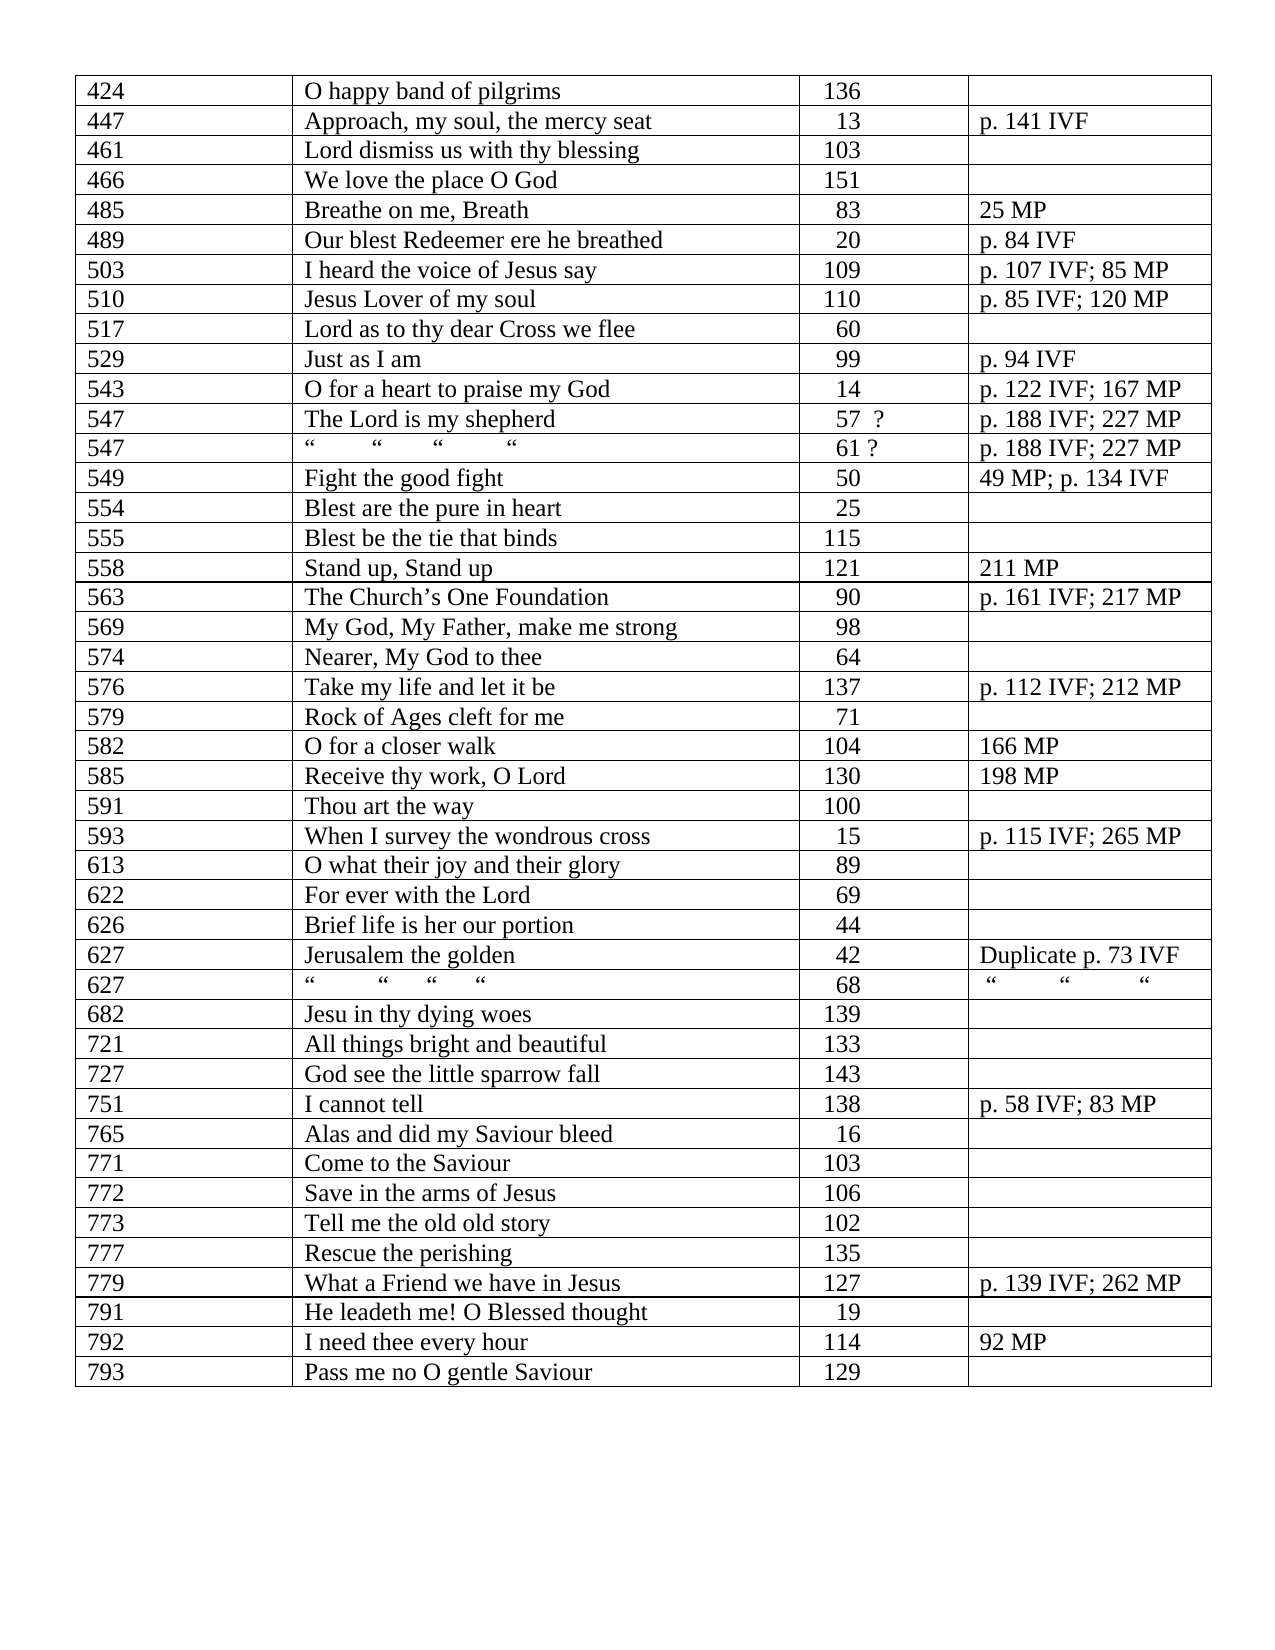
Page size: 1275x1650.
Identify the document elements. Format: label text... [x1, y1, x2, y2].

table_cell Lord dismiss us with thy blessing [293, 136, 799, 164]
table_cell 574 [76, 642, 292, 671]
table_cell 100 [800, 791, 968, 820]
table_cell [969, 165, 1211, 194]
table_cell 14 [800, 374, 968, 403]
table_cell When I survey the wondrous cross [293, 821, 799, 849]
table_cell Jesus Lover of my soul [293, 285, 799, 313]
table_cell 49 MP; p. 134 IVF [969, 463, 1211, 492]
table_cell Rescue the perishing [293, 1238, 799, 1267]
table_cell 791 [76, 1298, 292, 1326]
table_cell p. 107 IVF; 85 MP [969, 255, 1211, 283]
table_cell Our blest Redeemer ere he breathed [293, 225, 799, 254]
table_cell [969, 1208, 1211, 1237]
table_cell Nearer, My God to thee [293, 642, 799, 671]
table_cell 563 [76, 583, 292, 611]
table_cell 547 [76, 434, 292, 462]
table_cell p. 188 IVF; 227 MP [969, 404, 1211, 432]
table_cell 569 [76, 612, 292, 641]
table_cell [969, 1149, 1211, 1177]
table_cell “ “ “ [969, 970, 1211, 998]
table_cell Approach, my soul, the mercy seat [293, 106, 799, 134]
table_cell 98 [800, 612, 968, 641]
table_cell [969, 493, 1211, 522]
table_cell 44 [800, 910, 968, 939]
table_cell 42 [800, 940, 968, 969]
table_cell 779 [76, 1268, 292, 1296]
table_cell Blest be the tie that binds [293, 523, 799, 552]
table_cell [969, 910, 1211, 939]
table_cell 627 [76, 940, 292, 969]
table_cell Brief life is her our portion [293, 910, 799, 939]
table_cell p. 161 IVF; 217 MP [969, 583, 1211, 611]
table_cell p. 112 IVF; 212 MP [969, 672, 1211, 701]
table_cell 103 [800, 136, 968, 164]
table_cell 92 MP [969, 1327, 1211, 1356]
table_cell Stand up, Stand up [293, 553, 799, 581]
table_cell 582 [76, 731, 292, 760]
table_cell 489 [76, 225, 292, 254]
table_cell 593 [76, 821, 292, 849]
table_cell 50 [800, 463, 968, 492]
table_cell Receive thy work, O Lord [293, 761, 799, 790]
table_cell 211 MP [969, 553, 1211, 581]
table_cell 576 [76, 672, 292, 701]
table_cell 751 [76, 1089, 292, 1118]
table_cell I heard the voice of Jesus say [293, 255, 799, 283]
table_cell O what their joy and their glory [293, 851, 799, 879]
table_cell 549 [76, 463, 292, 492]
table_cell 104 [800, 731, 968, 760]
table_cell 114 [800, 1327, 968, 1356]
table_cell My God, My Father, make me strong [293, 612, 799, 641]
table_cell [969, 136, 1211, 164]
table_cell 90 [800, 583, 968, 611]
table_cell 721 [76, 1029, 292, 1058]
table_cell [969, 791, 1211, 820]
table_cell 16 [800, 1119, 968, 1147]
table_cell 89 [800, 851, 968, 879]
table_cell [969, 1119, 1211, 1147]
table_cell 69 [800, 880, 968, 909]
table_cell [969, 1000, 1211, 1028]
table_cell Save in the arms of Jesus [293, 1178, 799, 1207]
table_cell 137 [800, 672, 968, 701]
table_cell Lord as to thy dear Cross we flee [293, 314, 799, 343]
table_cell 25 [800, 493, 968, 522]
table_cell 99 [800, 344, 968, 373]
table_cell O for a closer walk [293, 731, 799, 760]
table_cell 127 [800, 1268, 968, 1296]
table_cell We love the place O God [293, 165, 799, 194]
table_cell 106 [800, 1178, 968, 1207]
table_cell [969, 642, 1211, 671]
table_cell 64 [800, 642, 968, 671]
table_cell All things bright and beautiful [293, 1029, 799, 1058]
table_cell 139 [800, 1000, 968, 1028]
table_cell 198 MP [969, 761, 1211, 790]
table_cell 529 [76, 344, 292, 373]
table_cell 579 [76, 702, 292, 730]
table_cell For ever with the Lord [293, 880, 799, 909]
table_cell 151 [800, 165, 968, 194]
table_cell 558 [76, 553, 292, 581]
table_cell 727 [76, 1059, 292, 1088]
table_cell [969, 523, 1211, 552]
table_cell 109 [800, 255, 968, 283]
table_cell [969, 1238, 1211, 1267]
table_cell 510 [76, 285, 292, 313]
table_cell 136 [800, 76, 968, 105]
table_cell 461 [76, 136, 292, 164]
table_cell 765 [76, 1119, 292, 1147]
table_cell p. 94 IVF [969, 344, 1211, 373]
table_cell Duplicate p. 73 IVF [969, 940, 1211, 969]
table_cell Thou art the way [293, 791, 799, 820]
table_cell 103 [800, 1149, 968, 1177]
table_cell “ “ “ “ [293, 434, 799, 462]
table_cell 773 [76, 1208, 292, 1237]
table_cell 133 [800, 1029, 968, 1058]
table_cell p. 85 IVF; 120 MP [969, 285, 1211, 313]
table_cell He leadeth me! O Blessed thought [293, 1298, 799, 1326]
table_cell 83 [800, 195, 968, 224]
table_cell 60 [800, 314, 968, 343]
table_cell Fight the good fight [293, 463, 799, 492]
table_cell 466 [76, 165, 292, 194]
table_cell [969, 76, 1211, 105]
table_cell O happy band of pilgrims [293, 76, 799, 105]
table_cell Take my life and let it be [293, 672, 799, 701]
table_cell Alas and did my Saviour bleed [293, 1119, 799, 1147]
table_cell I cannot tell [293, 1089, 799, 1118]
table_cell [969, 314, 1211, 343]
table_cell p. 84 IVF [969, 225, 1211, 254]
table_cell Pass me no O gentle Saviour [293, 1357, 799, 1386]
table_cell God see the little sparrow fall [293, 1059, 799, 1088]
table_cell 622 [76, 880, 292, 909]
table_cell 772 [76, 1178, 292, 1207]
table_cell 777 [76, 1238, 292, 1267]
table_cell 771 [76, 1149, 292, 1177]
table_cell 130 [800, 761, 968, 790]
table_cell [969, 1298, 1211, 1326]
table_cell Jesu in thy dying woes [293, 1000, 799, 1028]
table_cell [969, 612, 1211, 641]
table_cell [969, 1059, 1211, 1088]
table_cell 792 [76, 1327, 292, 1356]
table_cell 19 [800, 1298, 968, 1326]
table_cell 121 [800, 553, 968, 581]
table_cell 591 [76, 791, 292, 820]
table_cell “ “ “ “ [293, 970, 799, 998]
table_cell p. 115 IVF; 265 MP [969, 821, 1211, 849]
table_cell 555 [76, 523, 292, 552]
table_cell What a Friend we have in Jesus [293, 1268, 799, 1296]
table_cell p. 122 IVF; 167 MP [969, 374, 1211, 403]
table_cell [969, 851, 1211, 879]
table_cell 503 [76, 255, 292, 283]
table_cell [969, 1178, 1211, 1207]
table_cell 68 [800, 970, 968, 998]
table_cell O for a heart to praise my God [293, 374, 799, 403]
table_cell [969, 880, 1211, 909]
table_cell 793 [76, 1357, 292, 1386]
table_cell Just as I am [293, 344, 799, 373]
table_cell The Church’s One Foundation [293, 583, 799, 611]
table_cell 115 [800, 523, 968, 552]
table_cell 129 [800, 1357, 968, 1386]
table_cell 110 [800, 285, 968, 313]
table_cell 554 [76, 493, 292, 522]
table_cell p. 139 IVF; 262 MP [969, 1268, 1211, 1296]
table_cell 15 [800, 821, 968, 849]
table_cell 424 [76, 76, 292, 105]
table_cell Tell me the old old story [293, 1208, 799, 1237]
table_cell 13 [800, 106, 968, 134]
table_cell 543 [76, 374, 292, 403]
table_cell I need thee every hour [293, 1327, 799, 1356]
table_cell 61 ? [800, 434, 968, 462]
table_cell 20 [800, 225, 968, 254]
table_cell 143 [800, 1059, 968, 1088]
table_cell p. 141 IVF [969, 106, 1211, 134]
table_cell 613 [76, 851, 292, 879]
table_cell Blest are the pure in heart [293, 493, 799, 522]
table_cell Rock of Ages cleft for me [293, 702, 799, 730]
table_cell 485 [76, 195, 292, 224]
table_cell 517 [76, 314, 292, 343]
table_cell 547 [76, 404, 292, 432]
table_cell 447 [76, 106, 292, 134]
table_cell 71 [800, 702, 968, 730]
table_cell 138 [800, 1089, 968, 1118]
table_cell 57 ? [800, 404, 968, 432]
table_cell [969, 1357, 1211, 1386]
table_cell 102 [800, 1208, 968, 1237]
table_cell 627 [76, 970, 292, 998]
table_cell Breathe on me, Breath [293, 195, 799, 224]
table_cell 626 [76, 910, 292, 939]
table_cell [969, 1029, 1211, 1058]
table_cell The Lord is my shepherd [293, 404, 799, 432]
table_cell 25 MP [969, 195, 1211, 224]
table_cell 682 [76, 1000, 292, 1028]
table_cell 166 MP [969, 731, 1211, 760]
table_cell 585 [76, 761, 292, 790]
table_cell Come to the Saviour [293, 1149, 799, 1177]
table_cell p. 188 IVF; 227 MP [969, 434, 1211, 462]
table_cell 135 [800, 1238, 968, 1267]
table_cell [969, 702, 1211, 730]
table_cell the golden [293, 940, 799, 969]
table_cell p. 58 IVF; 83 MP [969, 1089, 1211, 1118]
